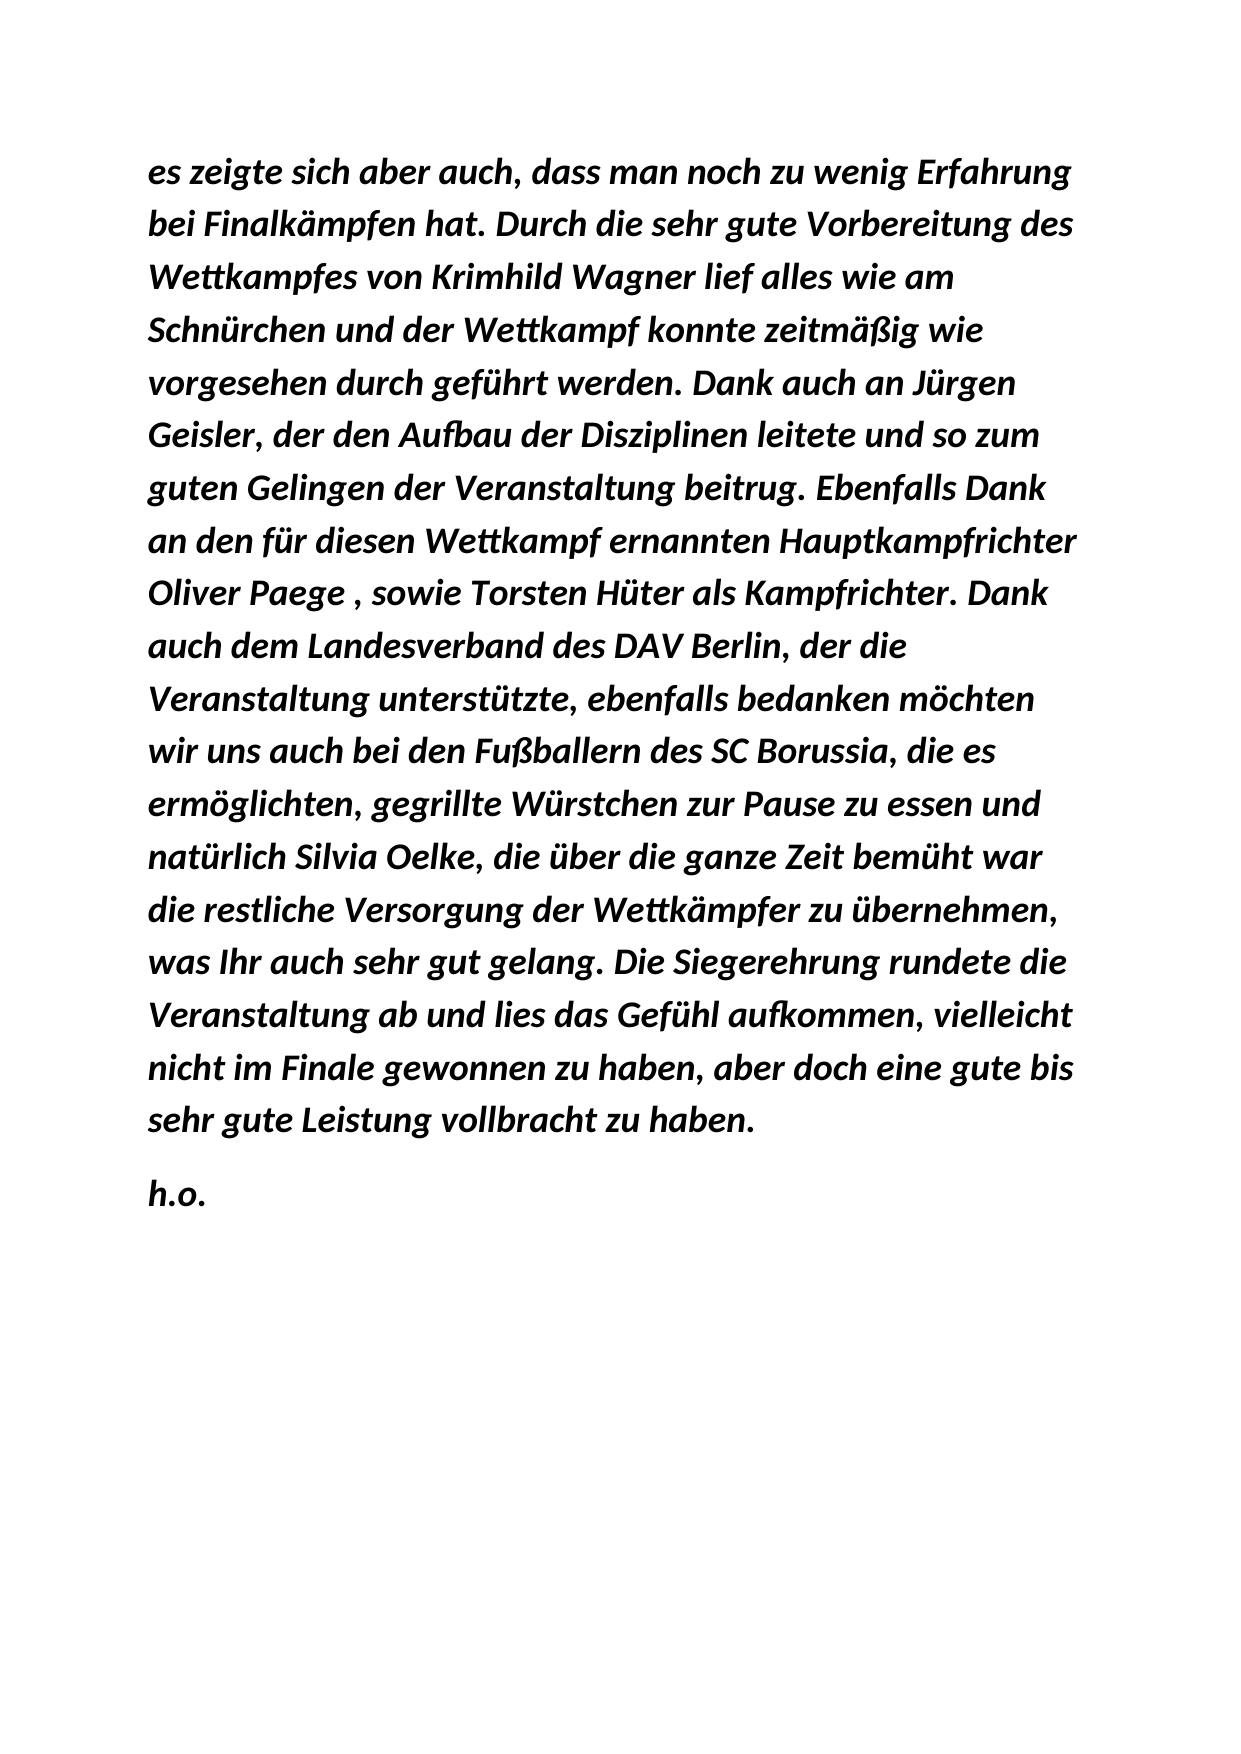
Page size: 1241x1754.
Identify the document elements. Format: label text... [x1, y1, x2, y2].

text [148, 148, 1093, 1142]
text h.o. [148, 1170, 1093, 1216]
